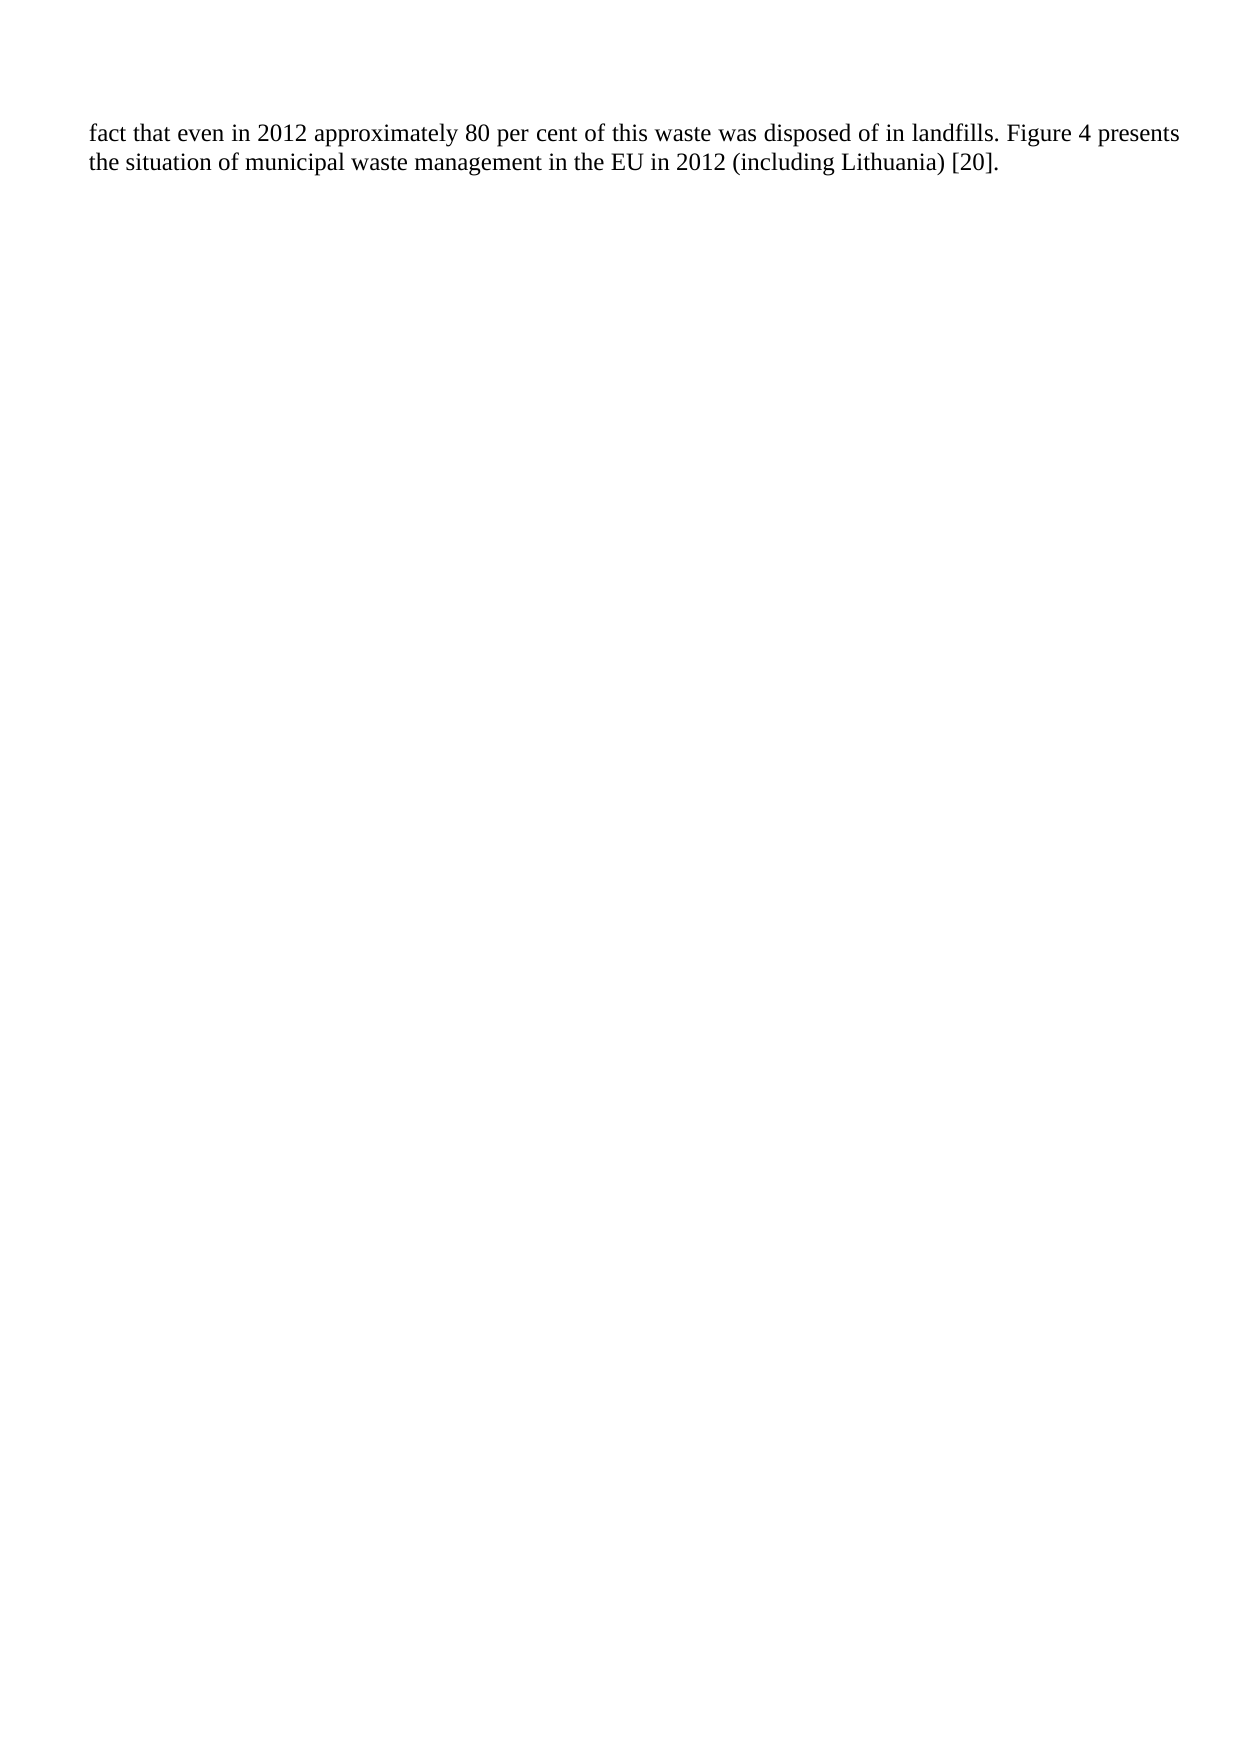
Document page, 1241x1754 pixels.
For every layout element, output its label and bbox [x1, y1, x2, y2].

text [89, 118, 1181, 176]
